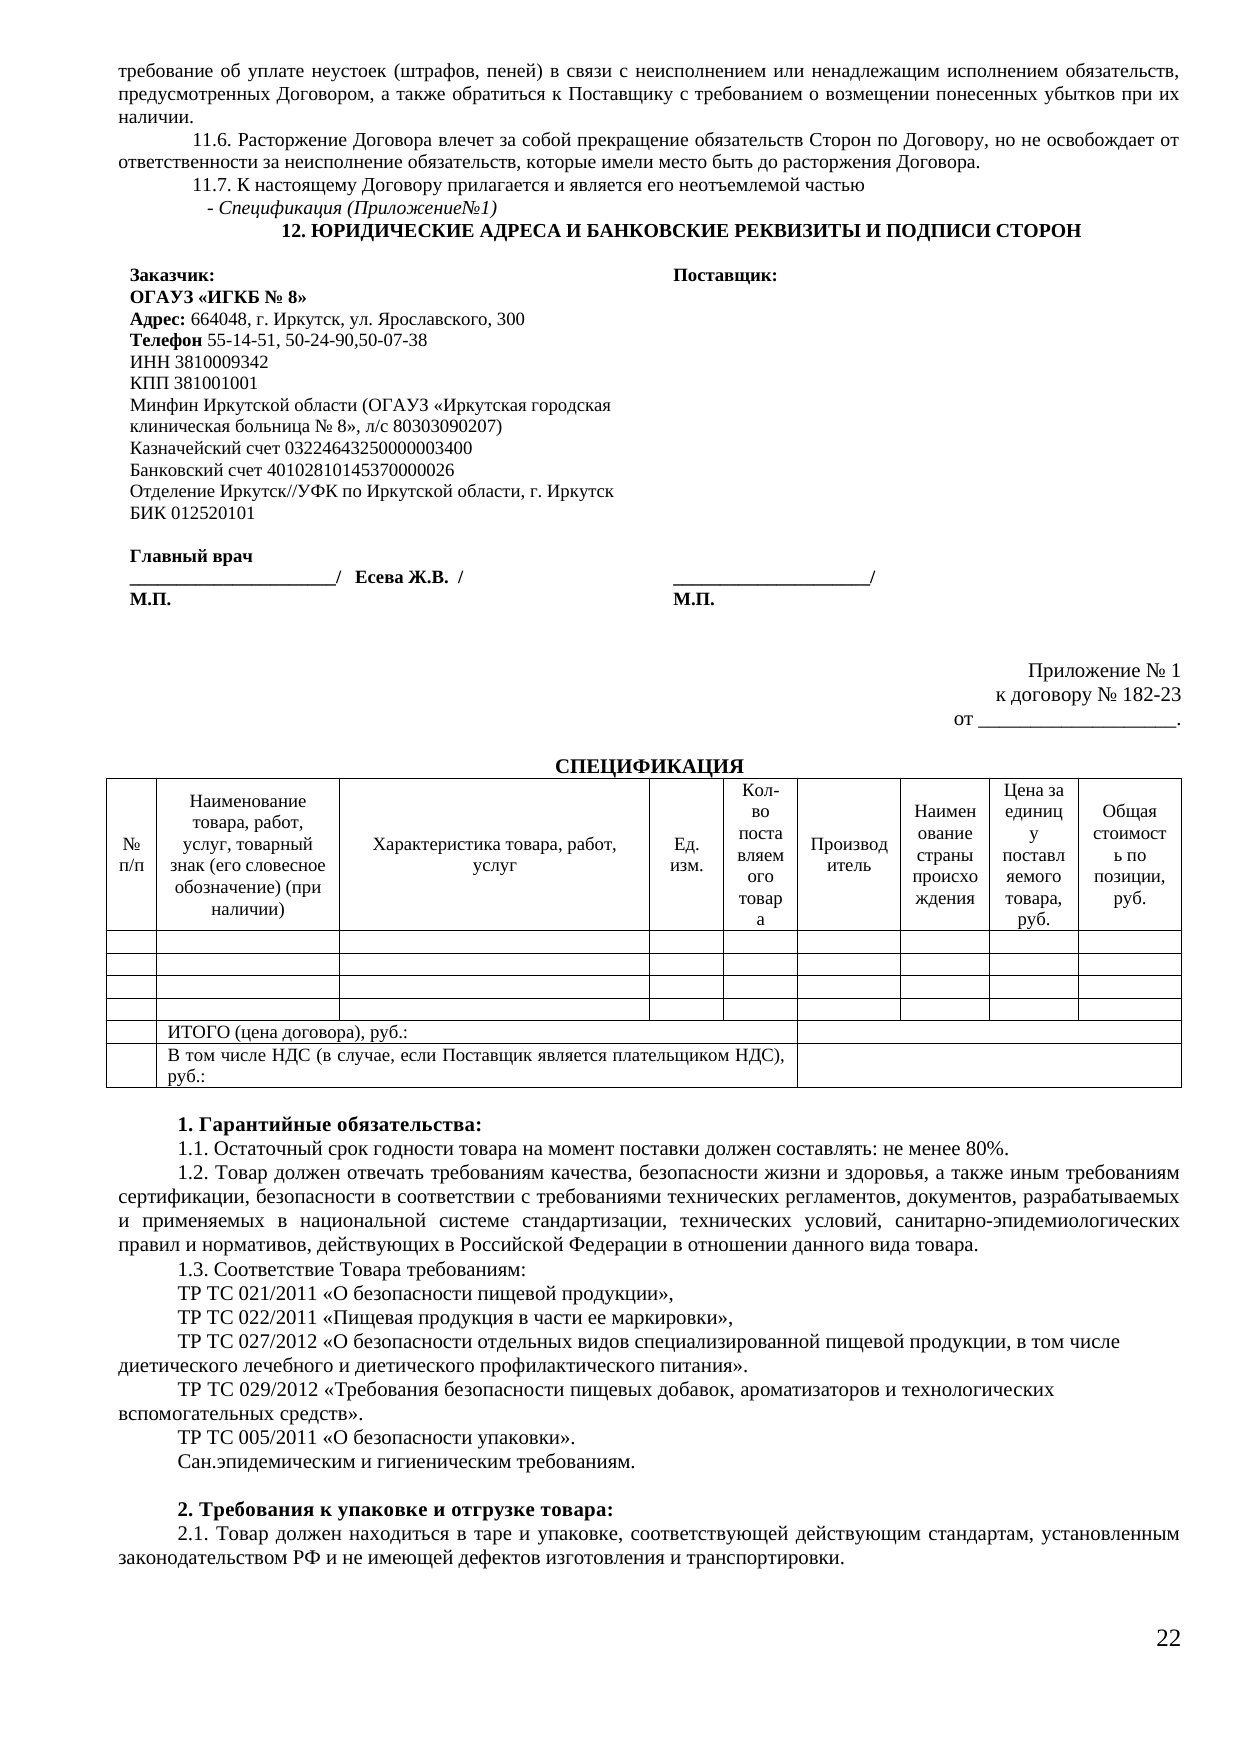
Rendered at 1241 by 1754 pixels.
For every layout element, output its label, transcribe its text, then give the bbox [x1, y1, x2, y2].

table_cell [798, 999, 900, 1020]
text ТР ТС 021/2011 «О безопасности пищевой продукции», [118, 1281, 1181, 1304]
table_cell [798, 1021, 1181, 1043]
text 1.1. Остаточный срок годности товара на момент поставки должен составлять: не менее 80%. [118, 1136, 1181, 1160]
table_cell [650, 931, 723, 952]
text к договору № 182-23 от ___________________. [568, 682, 1181, 730]
text 11.7. К настоящему Договору прилагается и является его неотъемлемой частью [118, 173, 1181, 196]
table_cell [340, 954, 649, 975]
table_cell [650, 954, 723, 975]
text 2.1. Товар должен находиться в таре и упаковке, соответствующей действующим стандартам, установленным законодательством РФ и не имеющей дефектов изготовления и транспортировки. [118, 1521, 1181, 1569]
table_cell [724, 999, 797, 1020]
table_cell [990, 954, 1078, 975]
text 1.2. Товар должен отвечать требованиям качества, безопасности жизни и здоровья, а также иным требованиям сертификации, безопасности в соответствии с требованиями технических регламентов, документов, разрабатываемых и применяемых в национальной системе стандартизации, технических условий, санитарно-эпидемиологических правил и нормативов, действующих в Российской Федерации в отношении данного вида товара. [118, 1160, 1181, 1256]
table_cell [340, 931, 649, 952]
text ТР ТС 027/2012 «О безопасности отдельных видов специализированной пищевой продукции, в том числе диетического лечебного и диетического профилактического питания». [118, 1329, 1181, 1377]
table_cell [990, 999, 1078, 1020]
text 11.6. Расторжение Договора влечет за собой прекращение обязательств Сторон по Договору, но не освобождает от ответственности за неисполнение обязательств, которые имели место быть до расторжения Договора. [118, 127, 1181, 173]
table_header Характеристика товара, работ, услуг [340, 779, 649, 930]
table_header Общая стоимость по позиции, руб. [1079, 779, 1181, 930]
table_cell [724, 931, 797, 952]
table_cell [107, 954, 156, 975]
table_cell [1079, 954, 1181, 975]
table_header Ед. изм. [650, 779, 723, 930]
table_cell [1079, 976, 1181, 998]
table_cell [157, 999, 339, 1020]
table_cell [107, 1021, 156, 1043]
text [118, 59, 1181, 127]
table_cell [724, 976, 797, 998]
table_cell [990, 976, 1078, 998]
table_header Наименование страны происхождения [901, 779, 989, 930]
table_cell [798, 954, 900, 975]
text 2. Требования к упаковке и отгрузке товара: [118, 1497, 1181, 1521]
table_cell [157, 931, 339, 952]
table_header Наименование товара, работ, услуг, товарный знак (его словесное обозначение) (при наличии) [157, 779, 339, 930]
table_cell [798, 931, 900, 952]
text 1.3. Соответствие Товара требованиям: [118, 1256, 1181, 1281]
table_cell [157, 976, 339, 998]
table_header Поставщик: _____________________/ М.П. [662, 264, 1193, 609]
table_header № п/п [107, 779, 156, 930]
text 12. ЮРИДИЧЕСКИЕ АДРЕСА И БАНКОВСКИЕ РЕКВИЗИТЫ И ПОДПИСИ СТОРОН [182, 219, 1181, 242]
text ТР ТС 005/2011 «О безопасности упаковки». [118, 1425, 1181, 1449]
table_cell [901, 954, 989, 975]
table_cell [340, 976, 649, 998]
table_cell [724, 954, 797, 975]
text 1. Гарантийные обязательства: [118, 1112, 1181, 1136]
table_cell [107, 976, 156, 998]
table_cell [798, 976, 900, 998]
text - Спецификация (Приложение№1) [118, 196, 1181, 219]
text Сан.эпидемическим и гигиеническим требованиям. [118, 1449, 1181, 1473]
subtitle ТР ТС 029/2012 «Требования безопасности пищевых добавок, ароматизаторов и технологических вспомогательных средств». [118, 1377, 1181, 1425]
table_cell [1079, 931, 1181, 952]
table_cell [157, 954, 339, 975]
text ТР ТС 022/2011 «Пищевая продукция в части ее маркировки», [118, 1304, 1181, 1329]
table_cell ИТОГО (цена договора), руб.: [157, 1021, 797, 1043]
table_cell [990, 931, 1078, 952]
text Приложение № 1 [118, 657, 1181, 682]
table_header Заказчик: ОГАУЗ «ИГКБ № 8» Адрес: 664048, г. Иркутск, ул. Ярославского, 300 Телефон 55-14-51, 50-24-90,50-07-38 ИНН 3810009342 КПП 381001001 Минфин Иркутской области (ОГАУЗ «Иркутская городская клиническая больница № 8», л/с 80303090207) Казначейский счет 03224643250000003400 Банковский счет 40102810145370000026 Отделение Иркутск//УФК по Иркутской области, г. Иркутск БИК 012520101 Главный врач ______________________/ Есева Ж.В. / М.П. [118, 264, 662, 609]
table_cell [798, 1044, 1181, 1087]
table_cell [901, 931, 989, 952]
table_cell [107, 931, 156, 952]
text СПЕЦИФИКАЦИЯ [118, 754, 1181, 778]
table_cell [901, 976, 989, 998]
table_cell В том числе НДС (в случае, если Поставщик является плательщиком НДС), руб.: [157, 1044, 797, 1087]
table_cell [650, 976, 723, 998]
table_cell [1079, 999, 1181, 1020]
table_cell [650, 999, 723, 1020]
table_cell [901, 999, 989, 1020]
table_header Производитель [798, 779, 900, 930]
table_cell [340, 999, 649, 1020]
table_cell [107, 1044, 156, 1087]
table_cell [107, 999, 156, 1020]
table_header Кол-во поставляемого товара [724, 779, 797, 930]
table_header Цена за единицу поставляемого товара, руб. [990, 779, 1078, 930]
